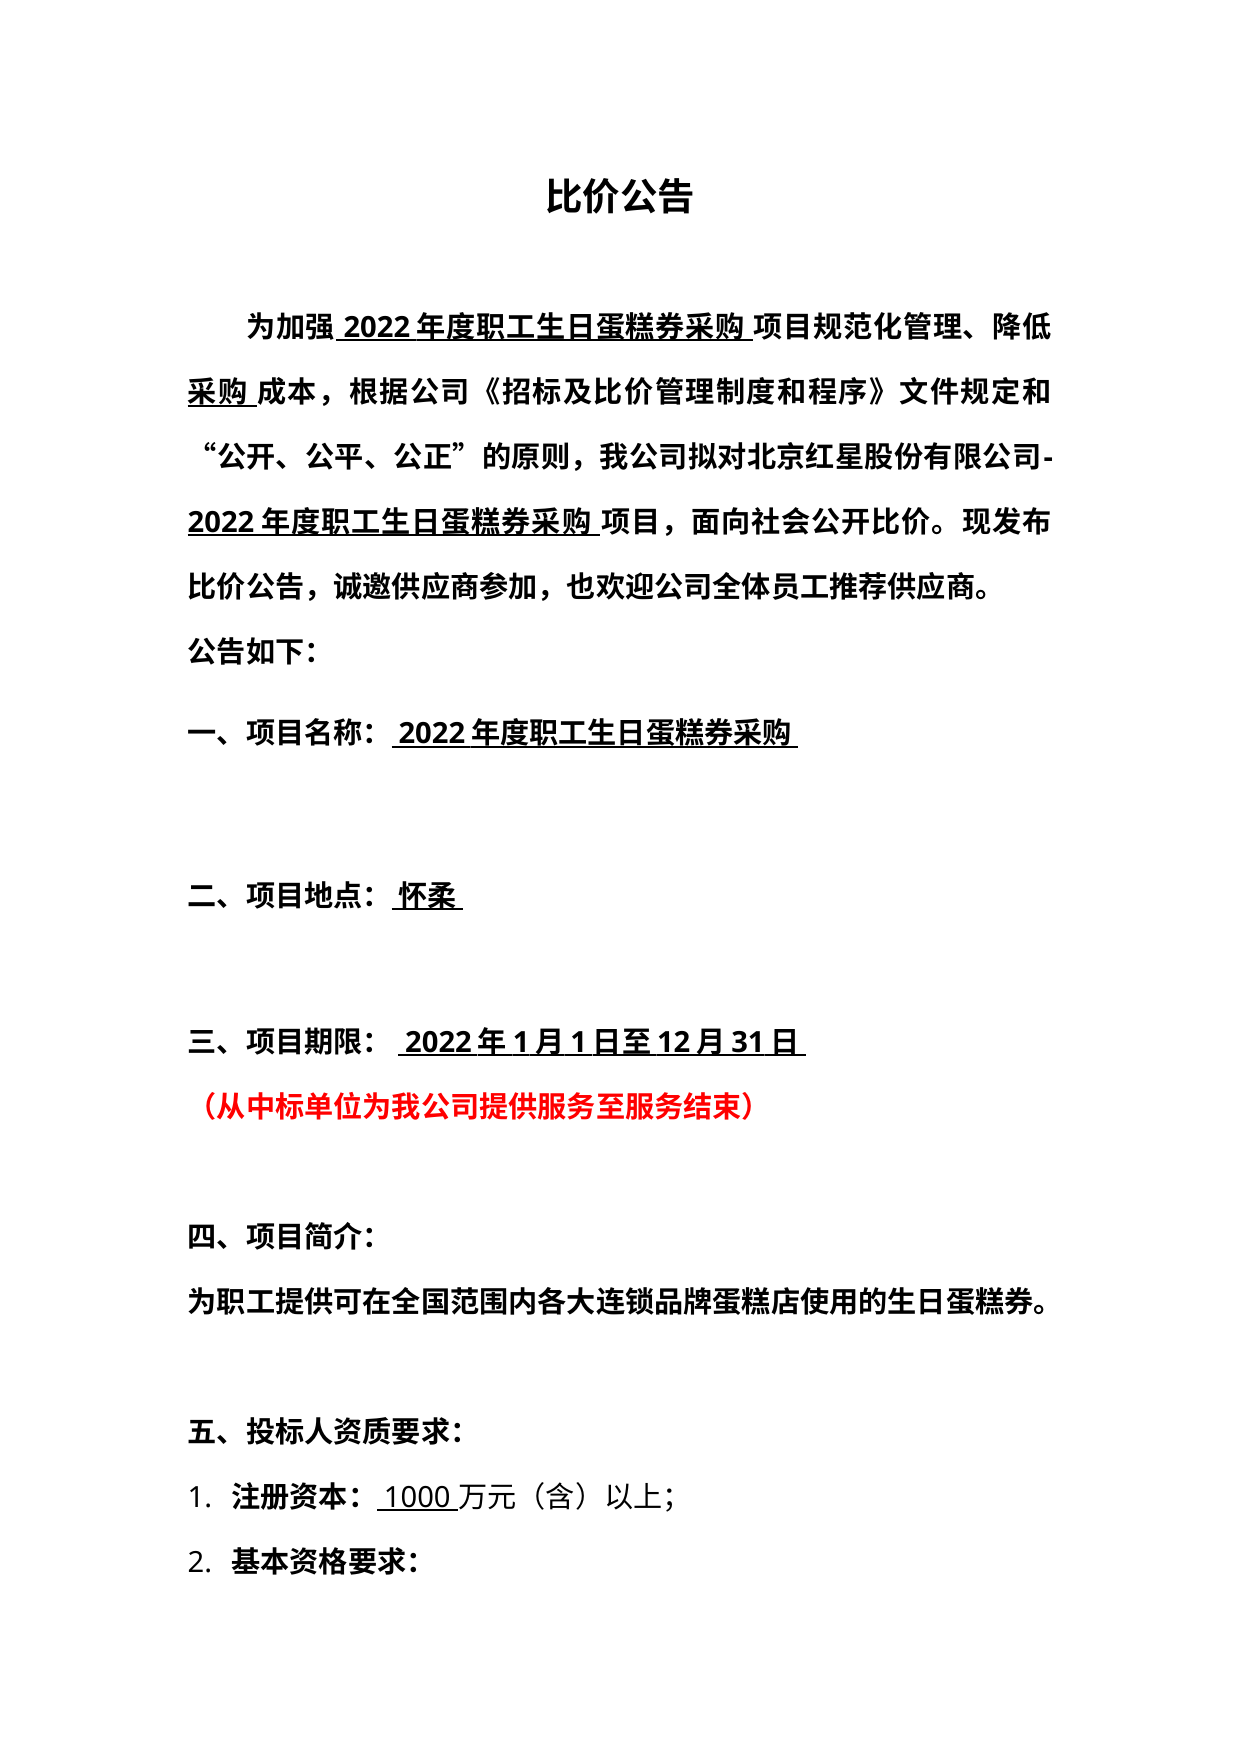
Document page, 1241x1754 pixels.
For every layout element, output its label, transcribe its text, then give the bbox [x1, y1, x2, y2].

text 为加强 2022年度职工生日蛋糕券采购 项目规范化管理、降低 采购 成本，根据公司《招标及比价管理制度和程序》文件规定和“公开、公平、公正”的原则，我公司拟对北京红星股份有限公司- 2022年度职工生日蛋糕券采购 项目，面向社会公开比价。现发布比价公告，诚邀供应商参加，也欢迎公司全体员工推荐供应商。 [187, 292, 1053, 617]
text 比价公告 [187, 162, 1053, 227]
text 公告如下： [187, 617, 1053, 682]
text 四、项目简介： [187, 1202, 1053, 1267]
text 二、项目地点： 怀柔 [187, 861, 1053, 926]
text 三、项目期限： 2022年1月1日至12月31日 [187, 1007, 1053, 1072]
text 一、项目名称： 2022年度职工生日蛋糕券采购 [187, 698, 1053, 763]
text （从中标单位为我公司提供服务至服务结束） [187, 1072, 1053, 1137]
list 注册资本： 1000 万元（含）以上； [187, 1462, 1053, 1527]
text 五、投标人资质要求： [187, 1397, 1053, 1462]
text 为职工提供可在全国范围内各大连锁品牌蛋糕店使用的生日蛋糕券。 [187, 1267, 1053, 1332]
list 基本资格要求： [187, 1527, 1053, 1592]
